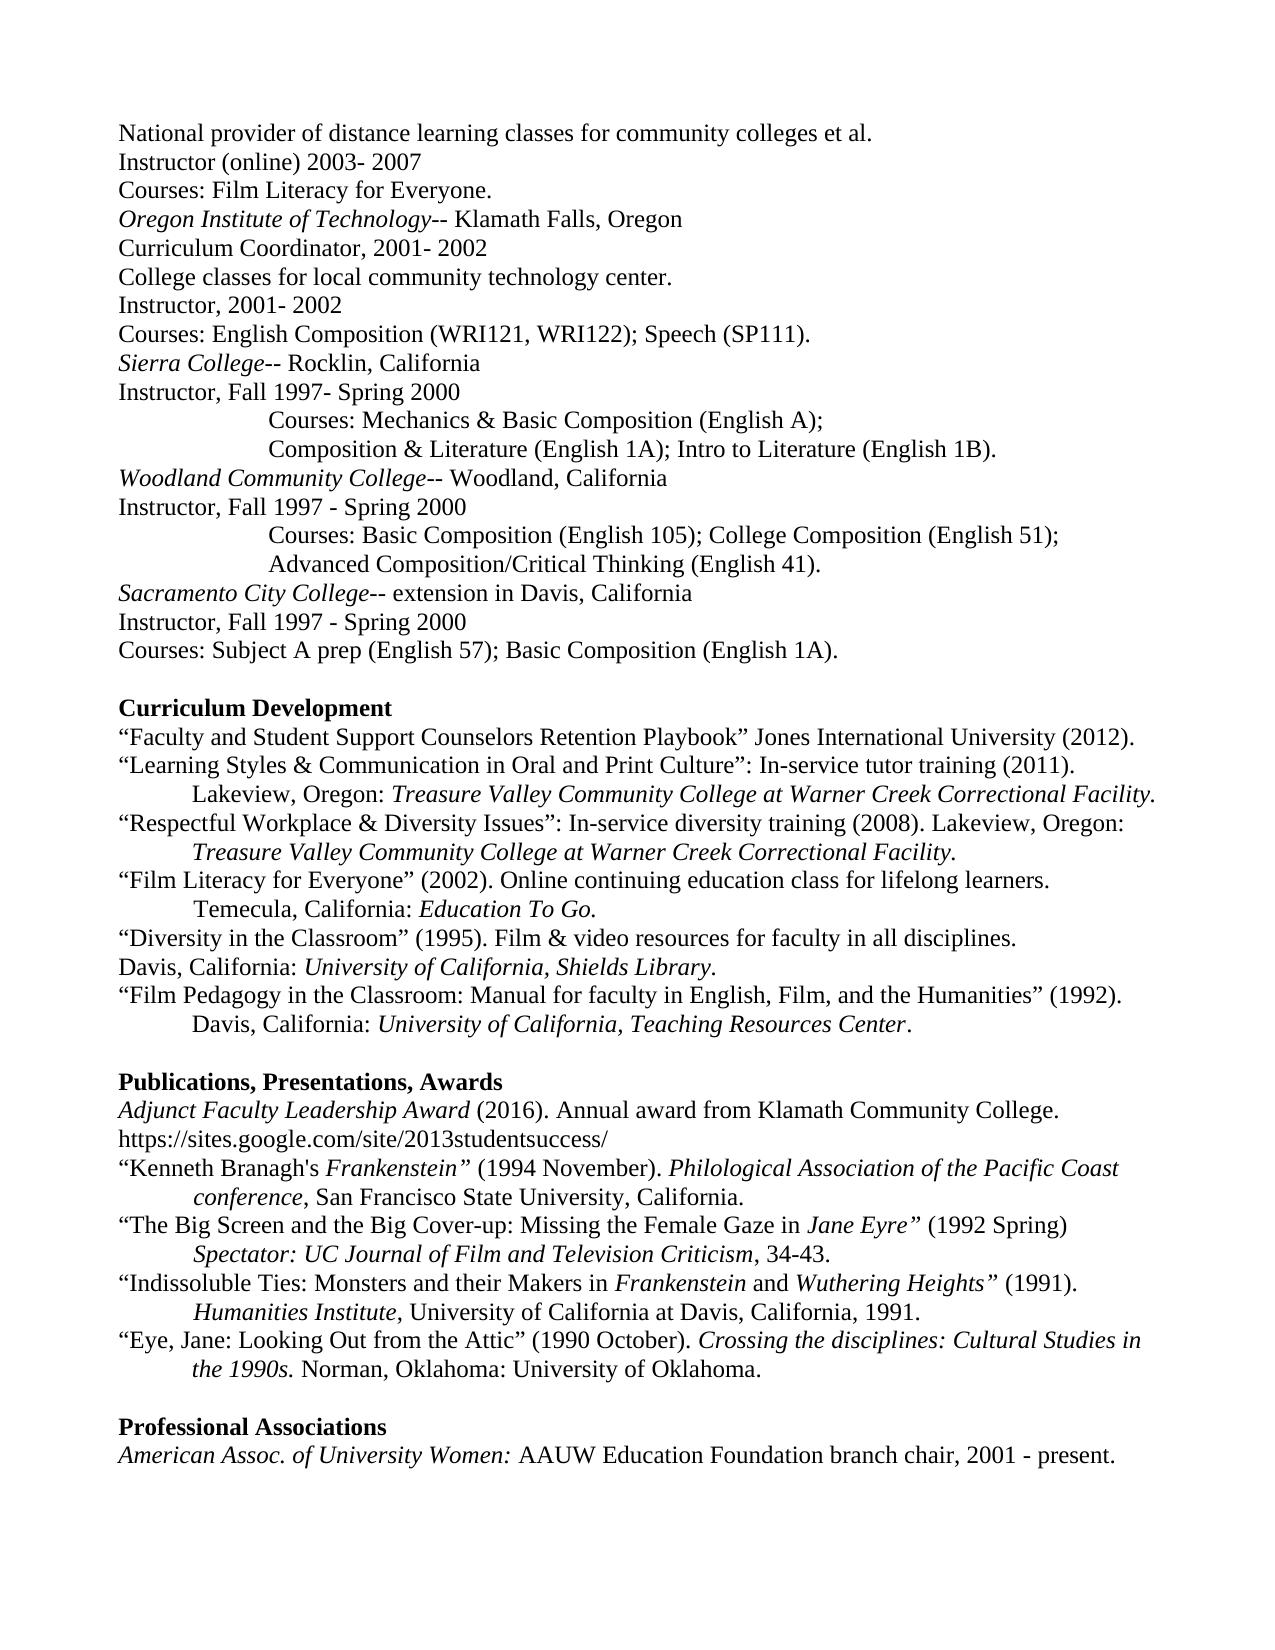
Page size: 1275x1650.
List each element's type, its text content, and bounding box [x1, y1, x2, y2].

text Instructor (online) 2003- 2007 [118, 147, 1157, 176]
subtitle Sierra College-- Rocklin, California [118, 348, 1157, 377]
text “Diversity in the Classroom” (1995). Film & video resources for faculty in all disciplines. [118, 923, 1157, 952]
text Adjunct Faculty Leadership Award (2016). Annual award from Klamath Community College. [118, 1096, 1157, 1124]
subtitle Oregon Institute of Technology-- Klamath Falls, Oregon [118, 204, 1157, 233]
text Instructor, Fall 1997- Spring 2000 [118, 377, 1157, 406]
text Davis, California: University of California, Shields Library. [118, 952, 1157, 981]
subtitle Professional Associations [118, 1412, 1157, 1441]
text Composition & Literature (English 1A); Intro to Literature (English 1B). [268, 434, 1157, 463]
text “Faculty and Student Support Counselors Retention Playbook” Jones International University (2012). [118, 722, 1157, 751]
text “Learning Styles & Communication in Oral and Print Culture”: In-service tutor training (2011). Lakeview, Oregon: Treasure Valley Community College at Warner Creek Correctional Facility. [118, 751, 1157, 808]
text Courses: English Composition (WRI121, WRI122); Speech (SP111). [118, 319, 1157, 348]
subtitle Woodland Community College-- Woodland, California [118, 463, 1157, 492]
text Publications, Presentations, Awards [118, 1067, 1157, 1096]
text “The Big Screen and the Big Cover-up: Missing the Female Gaze in Jane Eyre” (1992 Spring) Spectator: UC Journal of Film and Television Criticism, 34-43. [118, 1211, 1157, 1268]
text “It’s All About the People: Student Success & Retention Online” (2013 Feb). Student Success & Retention Conference. Portland, Oregon. https://sites.google.com/site/2013studentsuccess/ [118, 1124, 1157, 1153]
text Courses: Subject A prep (English 57); Basic Composition (English 1A). [118, 636, 1157, 664]
text “Indissoluble Ties: Monsters and their Makers in Frankenstein and Wuthering Heights” (1991). Humanities Institute, University of California at Davis, California, 1991. [118, 1268, 1157, 1326]
text Instructor, Fall 1997 - Spring 2000 [118, 607, 1157, 636]
text American Assoc. of University Women: AAUW Education Foundation branch chair, 2001 - present. [118, 1441, 1157, 1469]
text Temecula, California: Education To Go. [193, 894, 1157, 923]
subtitle Curriculum Development [118, 693, 1157, 722]
text “Respectful Workplace & Diversity Issues”: In-service diversity training (2008). Lakeview, Oregon: Treasure Valley Community College at Warner Creek Correctional Facility. [118, 808, 1157, 866]
text “Eye, Jane: Looking Out from the Attic” (1990 October). Crossing the disciplines: Cultural Studies in the 1990s. Norman, Oklahoma: University of Oklahoma. [118, 1326, 1157, 1383]
text Courses: Basic Composition (English 105); College Composition (English 51); Advanced Composition/Critical Thinking (English 41). [268, 521, 1157, 578]
text “Kenneth Branagh's Frankenstein” (1994 November). Philological Association of the Pacific Coast conference, San Francisco State University, California. [118, 1153, 1157, 1211]
text “Film Literacy for Everyone” (2002). Online continuing education class for lifelong learners. [118, 866, 1157, 894]
text College classes for local community technology center. [118, 262, 1157, 291]
text “Film Pedagogy in the Classroom: Manual for faculty in English, Film, and the Humanities” (1992). Davis, California: University of California, Teaching Resources Center. [118, 981, 1157, 1038]
text Courses: Mechanics & Basic Composition (English A); [268, 406, 1157, 434]
text Instructor, 2001- 2002 [118, 291, 1157, 319]
text Instructor, Fall 1997 - Spring 2000 [118, 492, 1157, 521]
text Courses: Film Literacy for Everyone. [118, 176, 1157, 204]
text National provider of distance learning classes for community colleges et al. [118, 118, 1157, 147]
text Curriculum Coordinator, 2001- 2002 [118, 233, 1157, 262]
subtitle Sacramento City College-- extension in Davis, California [118, 578, 1157, 607]
